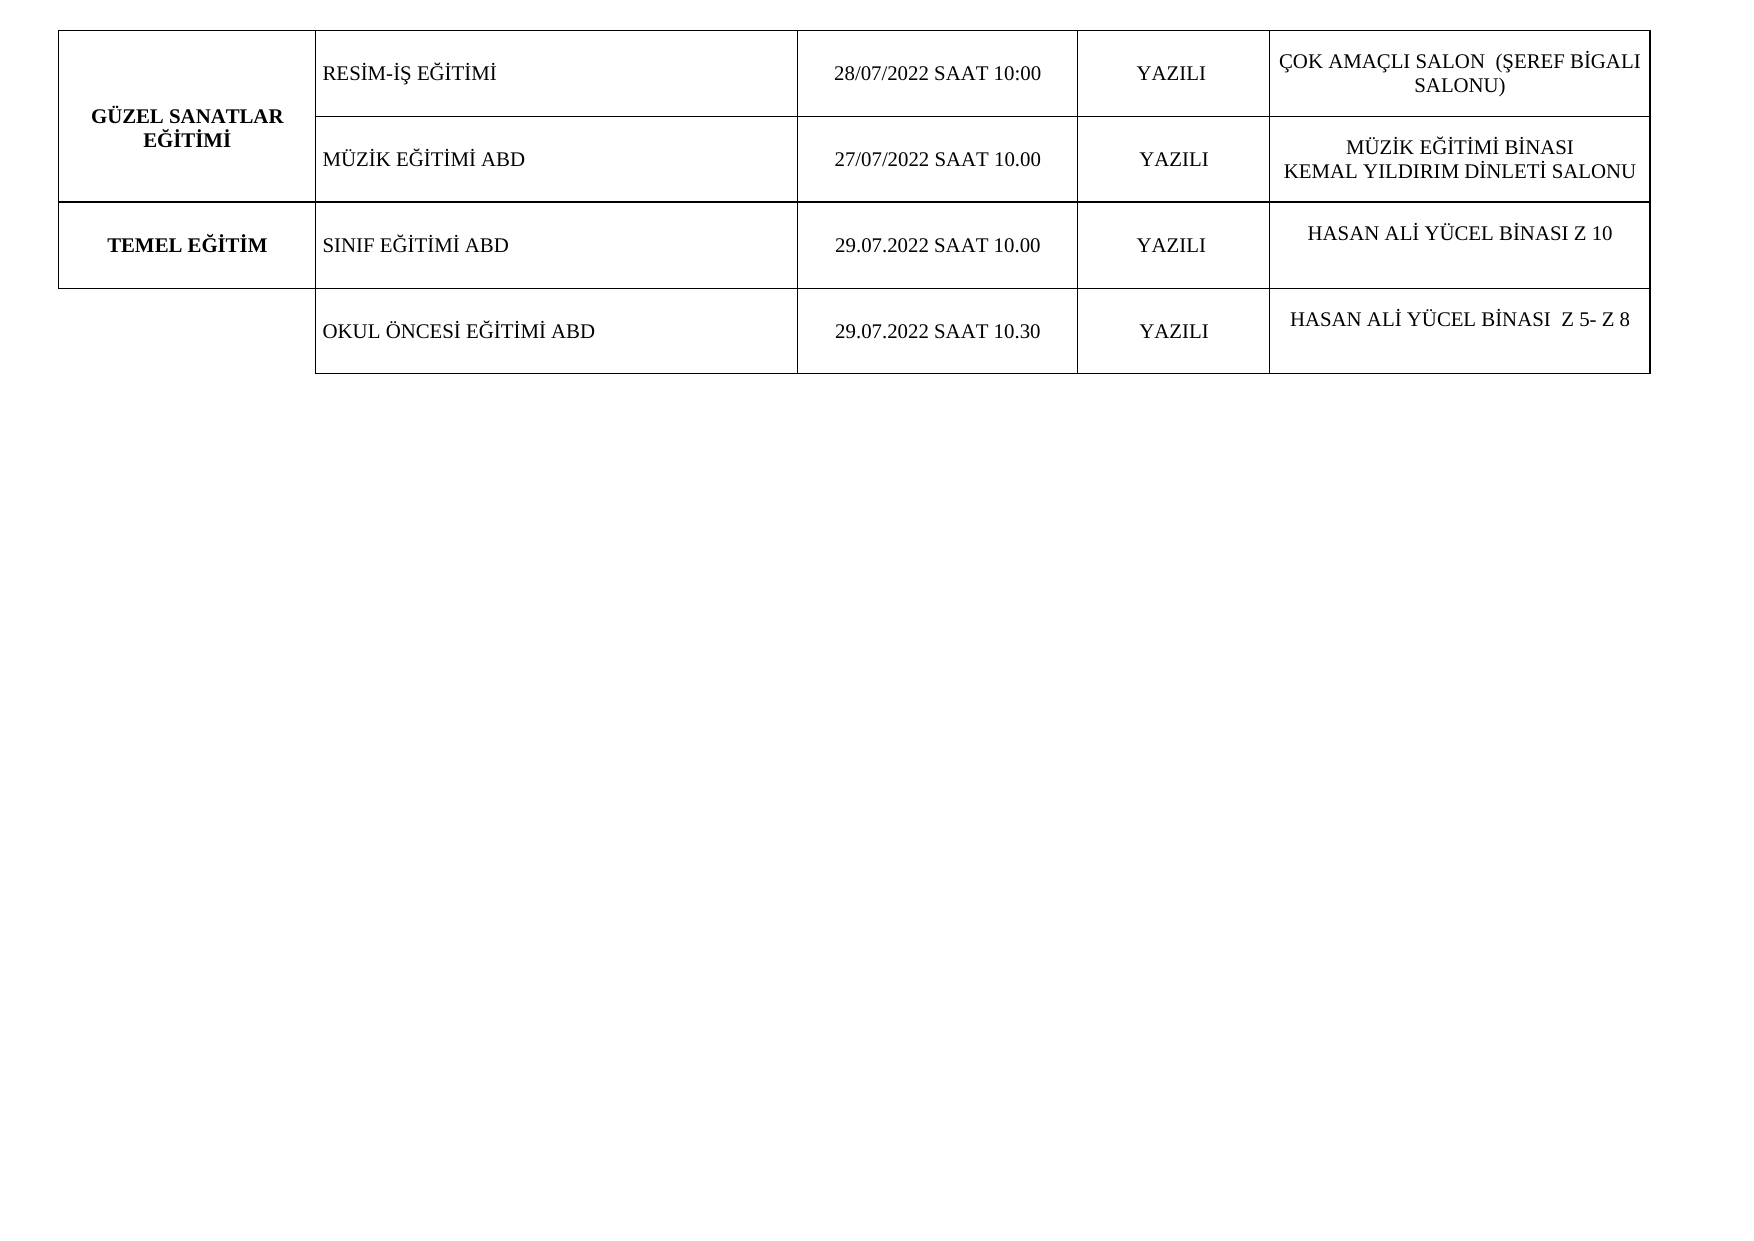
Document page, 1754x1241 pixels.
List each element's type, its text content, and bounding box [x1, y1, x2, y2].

table_cell GÜZEL SANATLAR EĞİTİMİ [59, 31, 315, 201]
table_cell YAZILI [1078, 203, 1269, 287]
table_cell HASAN ALİ YÜCEL BİNASI Z 10 [1270, 203, 1649, 287]
table_cell YAZILI [1078, 289, 1269, 373]
table_cell MÜZİK EĞİTİMİ BİNASI KEMAL YILDIRIM DİNLETİ SALONU [1270, 117, 1649, 201]
table_cell YAZILI [1078, 31, 1269, 116]
table_cell HASAN ALİ YÜCEL BİNASI Z 5- Z 8 [1270, 289, 1649, 373]
table_cell 28/07/2022 SAAT 10:00 [798, 31, 1077, 116]
table_cell OKUL ÖNCESİ EĞİTİMİ ABD [316, 289, 797, 373]
table_cell MÜZİK EĞİTİMİ ABD [316, 117, 797, 201]
table_cell RESİM-İŞ EĞİTİMİ [316, 31, 797, 116]
table_cell TEMEL EĞİTİM [59, 203, 315, 287]
table_cell ÇOK AMAÇLI SALON (ŞEREF BİGALI SALONU) [1270, 31, 1649, 116]
table_cell 29.07.2022 SAAT 10.00 [798, 203, 1077, 287]
table_cell 27/07/2022 SAAT 10.00 [798, 117, 1077, 201]
table_cell SINIF EĞİTİMİ ABD [316, 203, 797, 287]
table_cell 29.07.2022 SAAT 10.30 [798, 289, 1077, 373]
table_cell YAZILI [1078, 117, 1269, 201]
